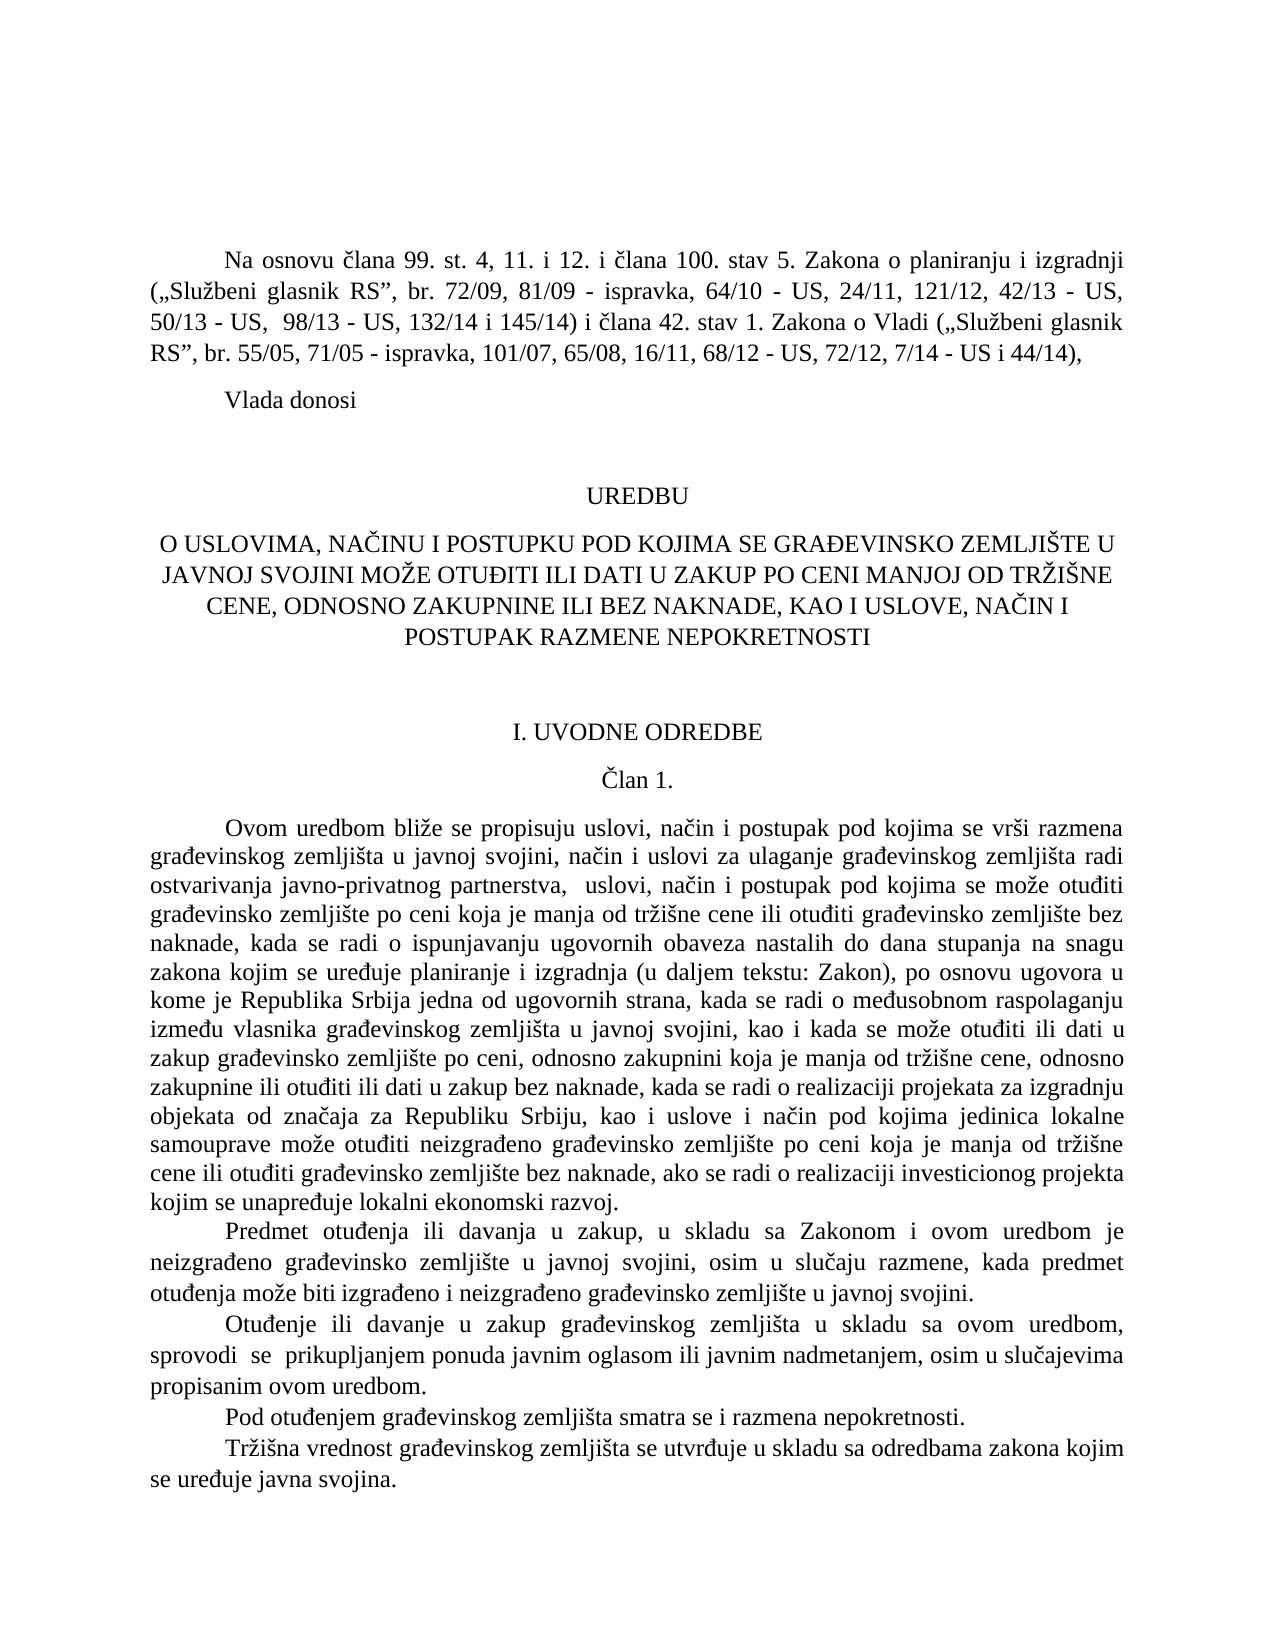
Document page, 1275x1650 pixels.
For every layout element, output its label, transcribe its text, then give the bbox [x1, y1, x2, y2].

text Predmet otuđenja ili davanja u zakup, u skladu sa Zakonom i ovom uredbom je neizgrađeno građevinsko zemljište u javnoj svojini, osim u slučaju razmene, kada predmet otuđenja može biti izgrađeno i neizgrađeno građevinsko zemljište u javnoj svojini. [150, 1216, 1125, 1307]
text Tržišna vrednost građevinskog zemljišta se utvrđuje u skladu sa odredbama zakona kojim se uređuje javna svojina. [150, 1433, 1125, 1493]
text UREDBU [150, 481, 1125, 510]
text O USLOVIMA, NAČINU I POSTUPKU POD KOJIMA SE GRAĐEVINSKO ZEMLJIŠTE U JAVNOJ SVOJINI MOŽE OTUĐITI ILI DATI U ZAKUP PO CENI MANJOJ OD TRŽIŠNE CENE, ODNOSNO ZAKUPNINE ILI BEZ NAKNADE, KAO I USLOVE, NAČIN I POSTUPAK RAZMENE NEPOKRETNOSTI [150, 529, 1125, 651]
text Otuđenje ili davanje u zakup građevinskog zemljišta u skladu sa ovom uredbom, sprovodi se prikupljanjem ponuda javnim oglasom ili javnim nadmetanjem, osim u slučajevima propisanim ovom uredbom. [150, 1309, 1125, 1400]
text Pod otuđenjem građevinskog zemljišta smatra se i razmena nepokretnosti. [150, 1402, 1125, 1431]
text Vlada donosi [150, 386, 1125, 414]
text Član 1. [150, 765, 1125, 794]
text Na osnovu člana 99. st. 4, 11. i 12. i člana 100. stav 5. Zakona o planiranju i izgradnji („Službeni glasnik RS”, br. 72/09, 81/09 - ispravka, 64/10 - US, 24/11, 121/12, 42/13 - US, 50/13 - US, 98/13 - US, 132/14 i 145/14) i člana 42. stav 1. Zakona o Vladi („Službeni glasnik RS”, br. 55/05, 71/05 - ispravka, 101/07, 65/08, 16/11, 68/12 - US, 72/12, 7/14 - US i 44/14), [150, 245, 1125, 367]
text Ovom uredbom bliže se propisuju uslovi, način i postupak pod kojima se vrši razmena građevinskog zemljišta u javnoj svojini, način i uslovi za ulaganje građevinskog zemljišta radi ostvarivanja javno-privatnog partnerstva, uslovi, način i postupak pod kojima se može otuđiti građevinsko zemljište po ceni koja je manja od tržišne cene ili otuđiti građevinsko zemljište bez naknade, kada se radi o ispunjavanju ugovornih obaveza nastalih do dana stupanja na snagu zakona kojim se uređuje planiranje i izgradnja (u daljem tekstu: Zakon), po osnovu ugovora u kome je Republika Srbija jedna od ugovornih strana, kada se radi o međusobnom raspolaganju između vlasnika građevinskog zemljišta u javnoj svojini, kao i kada se može otuđiti ili dati u zakup građevinsko zemljište po ceni, odnosno zakupnini koja je manja od tržišne cene, odnosno zakupnine ili otuđiti ili dati u zakup bez naknade, kada se radi o realizaciji projekata za izgradnju objekata od značaja za Republiku Srbiju, kao i uslove i način pod kojima jedinica lokalne samouprave može otuđiti neizgrađeno građevinsko zemljište po ceni koja je manja od tržišne cene ili otuđiti građevinsko zemljište bez naknade, ako se radi o realizaciji investicionog projekta kojim se unapređuje lokalni ekonomski razvoj. [150, 813, 1125, 1216]
text I. UVODNE ODREDBE [150, 717, 1125, 746]
